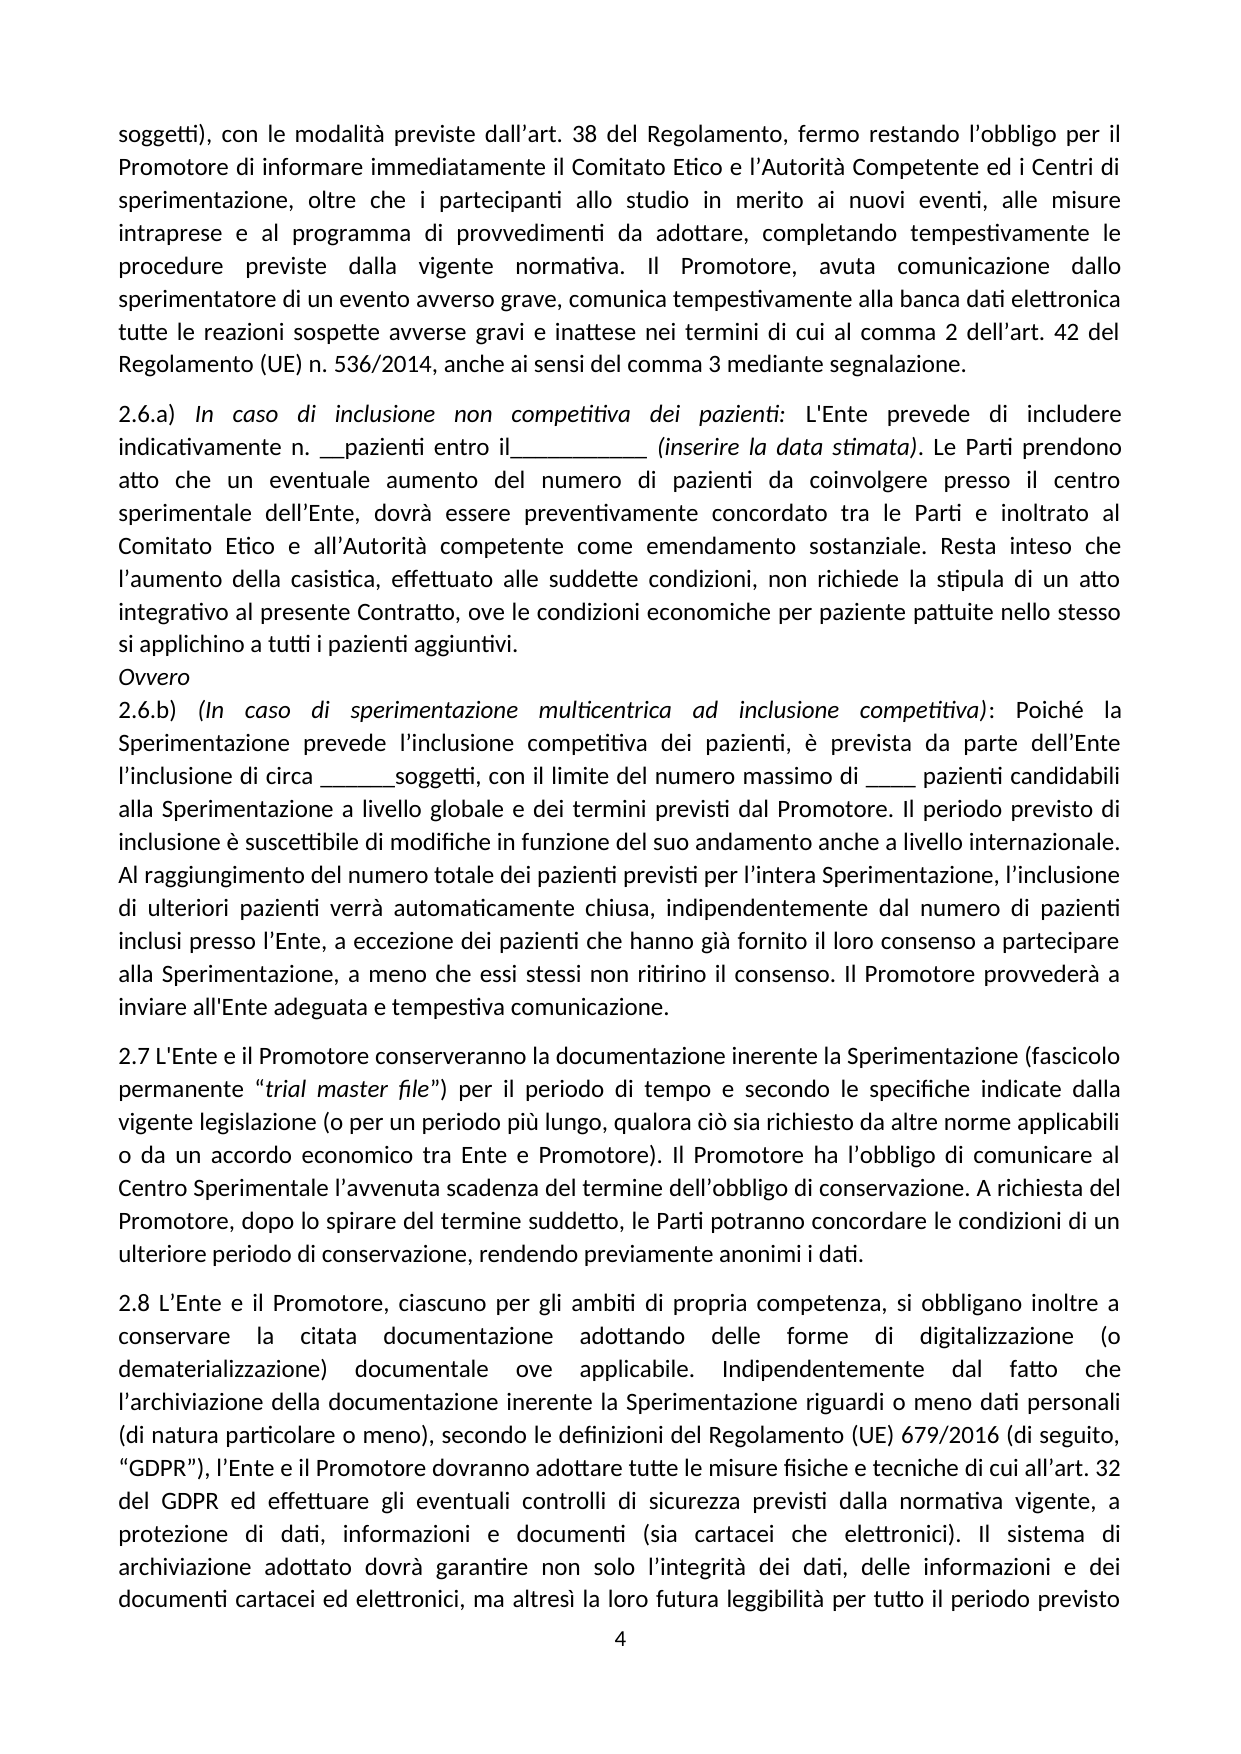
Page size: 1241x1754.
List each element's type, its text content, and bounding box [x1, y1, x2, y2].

text 2.6.a) In caso di inclusione non competitiva dei pazienti: L'Ente prevede di includere indicativamente n. __pazienti entro il___________ (inserire la data stimata). Le Parti prendono atto che un eventuale aumento del numero di pazienti da coinvolgere presso il centro sperimentale dell’Ente, dovrà essere preventivamente concordato tra le Parti e inoltrato al Comitato Etico e all’Autorità competente come emendamento sostanziale. Resta inteso che l’aumento della casistica, effettuato alle suddette condizioni, non richiede la stipula di un atto integrativo al presente Contratto, ove le condizioni economiche per paziente pattuite nello stesso si applichino a tutti i pazienti aggiuntivi. [118, 398, 1122, 659]
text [118, 118, 1122, 379]
text 2.7 L'Ente e il Promotore conserveranno la documentazione inerente la Sperimentazione (fascicolo permanente “trial master file”) per il periodo di tempo e secondo le specifiche indicate dalla vigente legislazione (o per un periodo più lungo, qualora ciò sia richiesto da altre norme applicabili o da un accordo economico tra Ente e Promotore). Il Promotore ha l’obbligo di comunicare al Centro Sperimentale l’avvenuta scadenza del termine dell’obbligo di conservazione. A richiesta del Promotore, dopo lo spirare del termine suddetto, le Parti potranno concordare le condizioni di un ulteriore periodo di conservazione, rendendo previamente anonimi i dati. [118, 1040, 1122, 1268]
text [118, 1287, 1122, 1614]
text 2.6.b) (In caso di sperimentazione multicentrica ad inclusione competitiva): Poiché la Sperimentazione prevede l’inclusione competitiva dei pazienti, è prevista da parte dell’Ente l’inclusione di circa ______soggetti, con il limite del numero massimo di ____ pazienti candidabili alla Sperimentazione a livello globale e dei termini previsti dal Promotore. Il periodo previsto di inclusione è suscettibile di modifiche in funzione del suo andamento anche a livello internazionale. Al raggiungimento del numero totale dei pazienti previsti per l’intera Sperimentazione, l’inclusione di ulteriori pazienti verrà automaticamente chiusa, indipendentemente dal numero di pazienti inclusi presso l’Ente, a eccezione dei pazienti che hanno già fornito il loro consenso a partecipare alla Sperimentazione, a meno che essi stessi non ritirino il consenso. Il Promotore provvederà a inviare all'Ente adeguata e tempestiva comunicazione. [118, 694, 1122, 1021]
text Ovvero [118, 661, 1122, 692]
